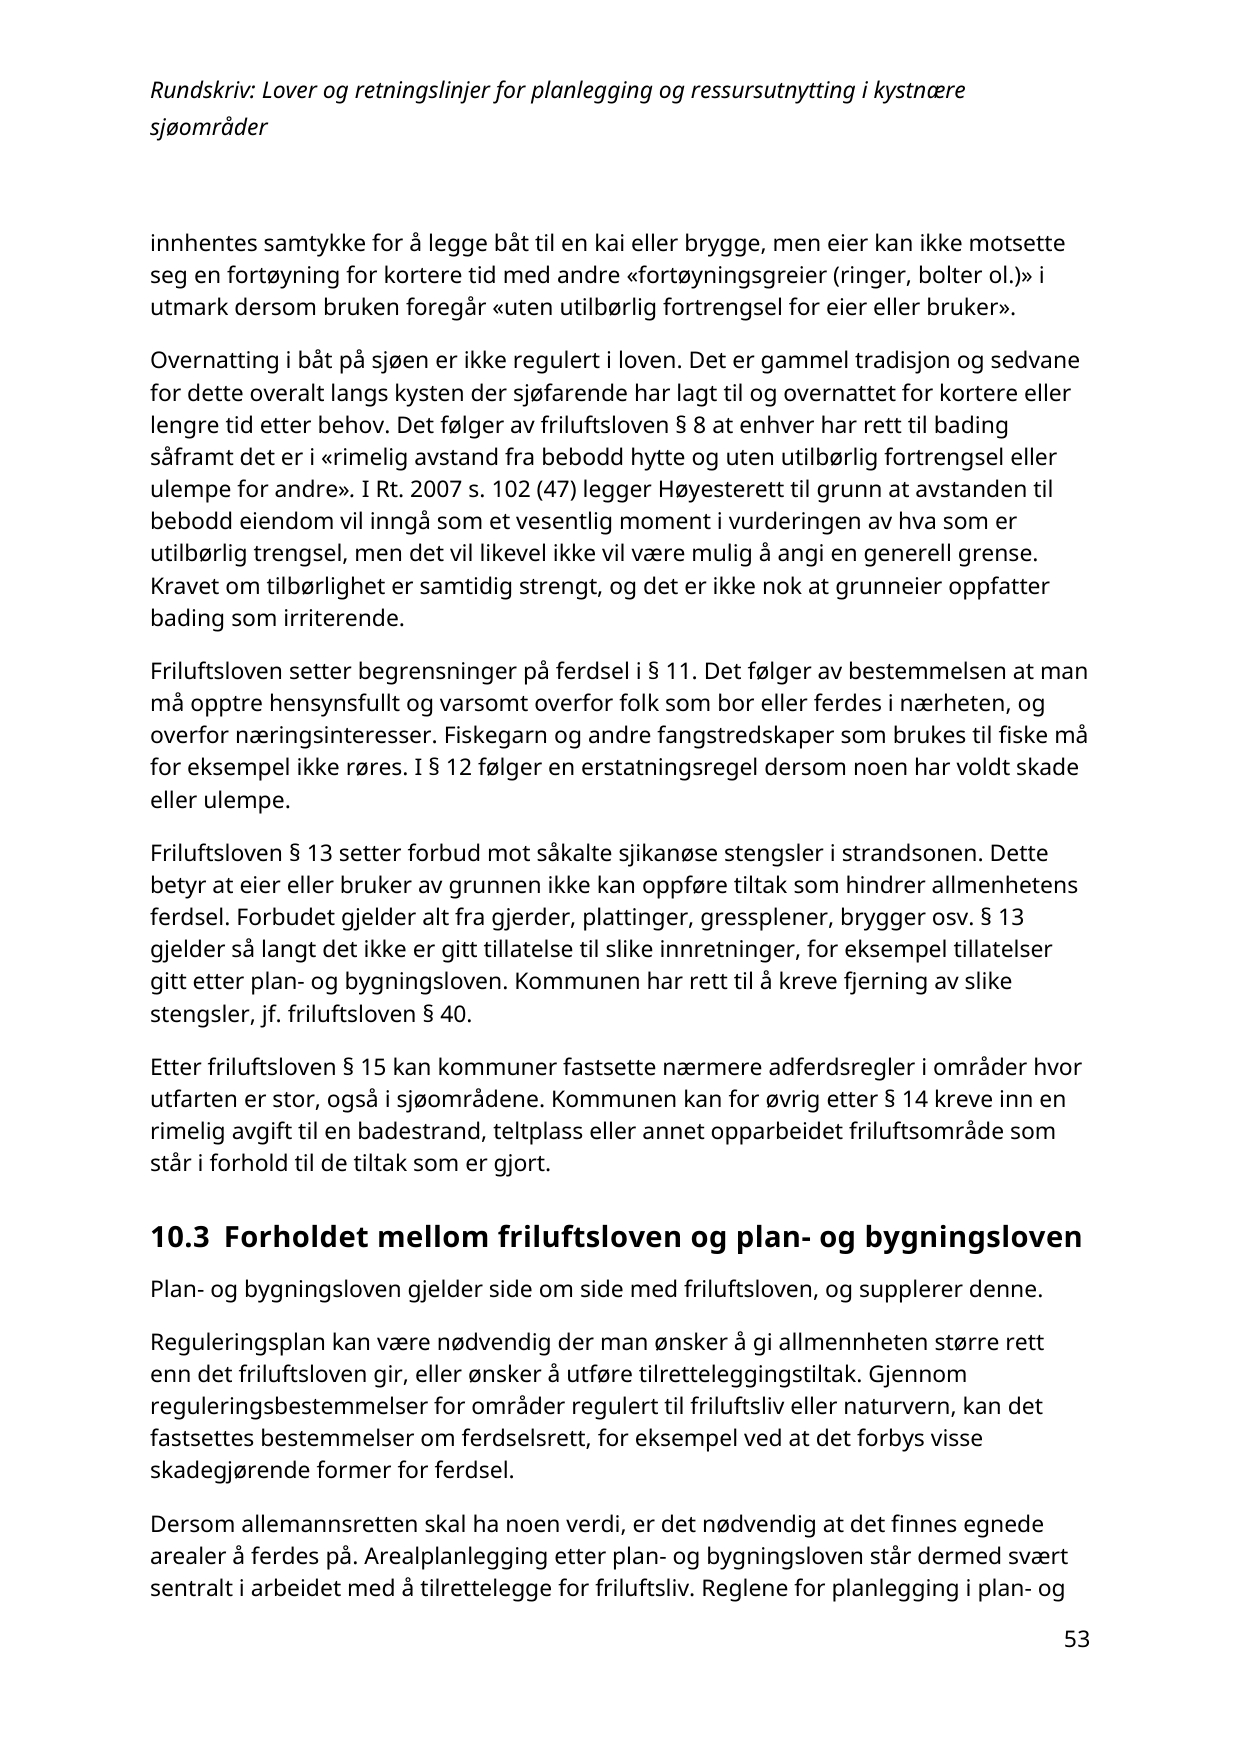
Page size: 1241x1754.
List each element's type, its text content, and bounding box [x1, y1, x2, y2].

text Friluftsloven setter begrensninger på ferdsel i § 11. Det følger av bestemmelsen at man må opptre hensynsfullt og varsomt overfor folk som bor eller ferdes i nærheten, og overfor næringsinteresser. Fiskegarn og andre fangstredskaper som brukes til fiske må for eksempel ikke røres. I § 12 følger en erstatningsregel dersom noen har voldt skade eller ulempe. [150, 655, 1090, 815]
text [150, 227, 1090, 322]
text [150, 1507, 1090, 1603]
text Plan- og bygningsloven gjelder side om side med friluftsloven, og supplerer denne. [150, 1273, 1090, 1304]
text Friluftsloven § 13 setter forbud mot såkalte sjikanøse stengsler i strandsonen. Dette betyr at eier eller bruker av grunnen ikke kan oppføre tiltak som hindrer allmenhetens ferdsel. Forbudet gjelder alt fra gjerder, plattinger, gressplener, brygger osv. § 13 gjelder så langt det ikke er gitt tillatelse til slike innretninger, for eksempel tillatelser gitt etter plan- og bygningsloven. Kommunen har rett til å kreve fjerning av slike stengsler, jf. friluftsloven § 40. [150, 837, 1090, 1029]
text Etter friluftsloven § 15 kan kommuner fastsette nærmere adferdsregler i områder hvor utfarten er stor, også i sjøområdene. Kommunen kan for øvrig etter § 14 kreve inn en rimelig avgift til en badestrand, teltplass eller annet opparbeidet friluftsområde som står i forhold til de tiltak som er gjort. [150, 1051, 1090, 1178]
text Reguleringsplan kan være nødvendig der man ønsker å gi allmennheten større rett enn det friluftsloven gir, eller ønsker å utføre tilretteleggingstiltak. Gjennom reguleringsbestemmelser for områder regulert til friluftsliv eller naturvern, kan det fastsettes bestemmelser om ferdselsrett, for eksempel ved at det forbys visse skadegjørende former for ferdsel. [150, 1326, 1090, 1486]
text Overnatting i båt på sjøen er ikke regulert i loven. Det er gammel tradisjon og sedvane for dette overalt langs kysten der sjøfarende har lagt til og overnattet for kortere eller lengre tid etter behov. Det følger av friluftsloven § 8 at enhver har rett til bading såframt det er i «rimelig avstand fra bebodd hytte og uten utilbørlig fortrengsel eller ulempe for andre». I Rt. 2007 s. 102 (47) legger Høyesterett til grunn at avstanden til bebodd eiendom vil inngå som et vesentlig moment i vurderingen av hva som er utilbørlig trengsel, men det vil likevel ikke vil være mulig å angi en generell grense. Kravet om tilbørlighet er samtidig strengt, og det er ikke nok at grunneier oppfatter bading som irriterende. [150, 344, 1090, 633]
subtitle Forholdet mellom friluftsloven og plan- og bygningsloven [150, 1217, 1090, 1256]
